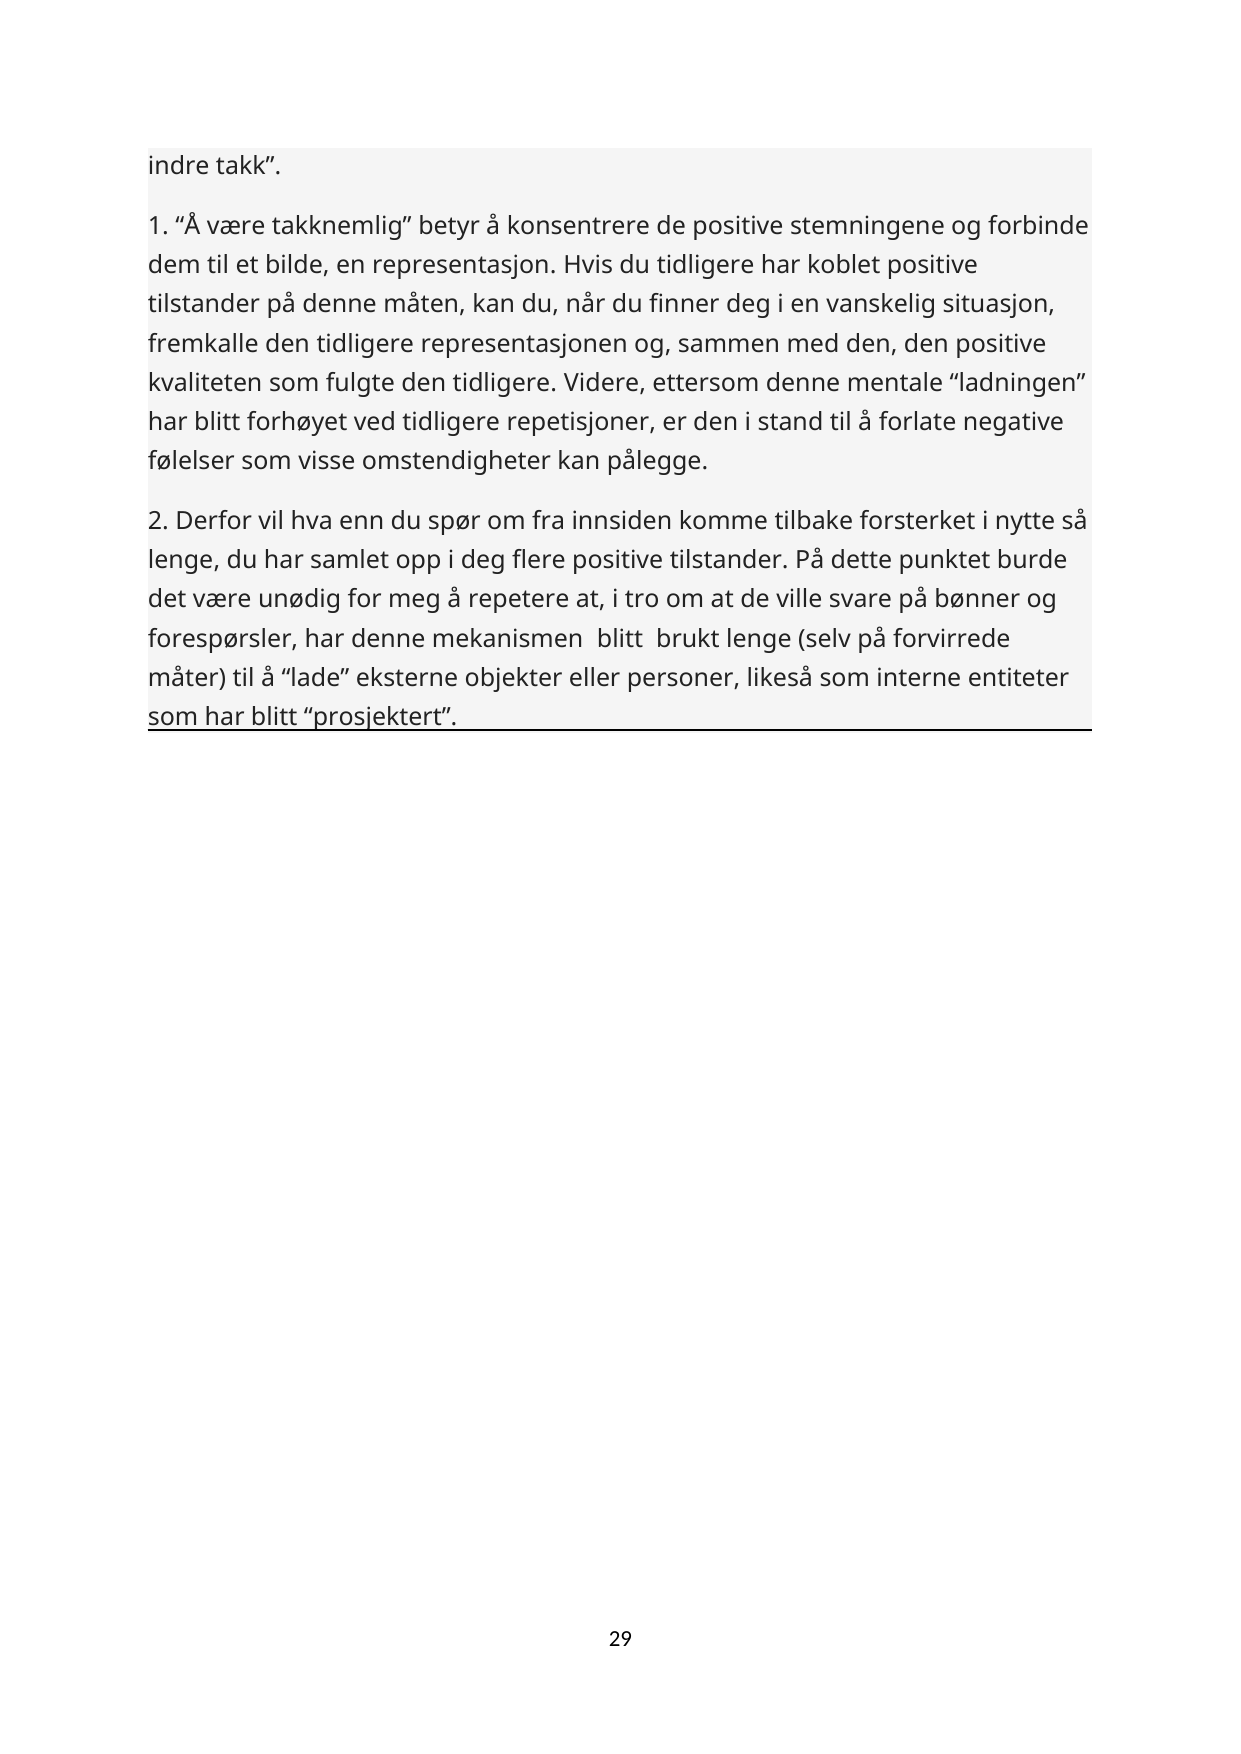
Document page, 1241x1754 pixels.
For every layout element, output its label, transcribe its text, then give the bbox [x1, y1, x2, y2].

text 1. “Å være takknemlig” betyr å konsentrere de positive stemningene og forbinde dem til et bilde, en representasjon. Hvis du tidligere har koblet positive tilstander på denne måten, kan du, når du finner deg i en vanskelig situasjon, fremkalle den tidligere representasjonen og, sammen med den, den positive kvaliteten som fulgte den tidligere. Videre, ettersom denne mentale “ladningen” har blitt forhøyet ved tidligere repetisjoner, er den i stand til å forlate negative følelser som visse omstendigheter kan pålegge. [148, 208, 1092, 477]
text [148, 148, 1092, 182]
text 2. Derfor vil hva enn du spør om fra innsiden komme tilbake forsterket i nytte så lenge, du har samlet opp i deg flere positive tilstander. På dette punktet burde det være unødig for meg å repetere at, i tro om at de ville svare på bønner og forespørsler, har denne mekanismen blitt brukt lenge (selv på forvirrede måter) til å “lade” eksterne objekter eller personer, likeså som interne entiteter som har blitt “prosjektert”. [148, 503, 1092, 729]
